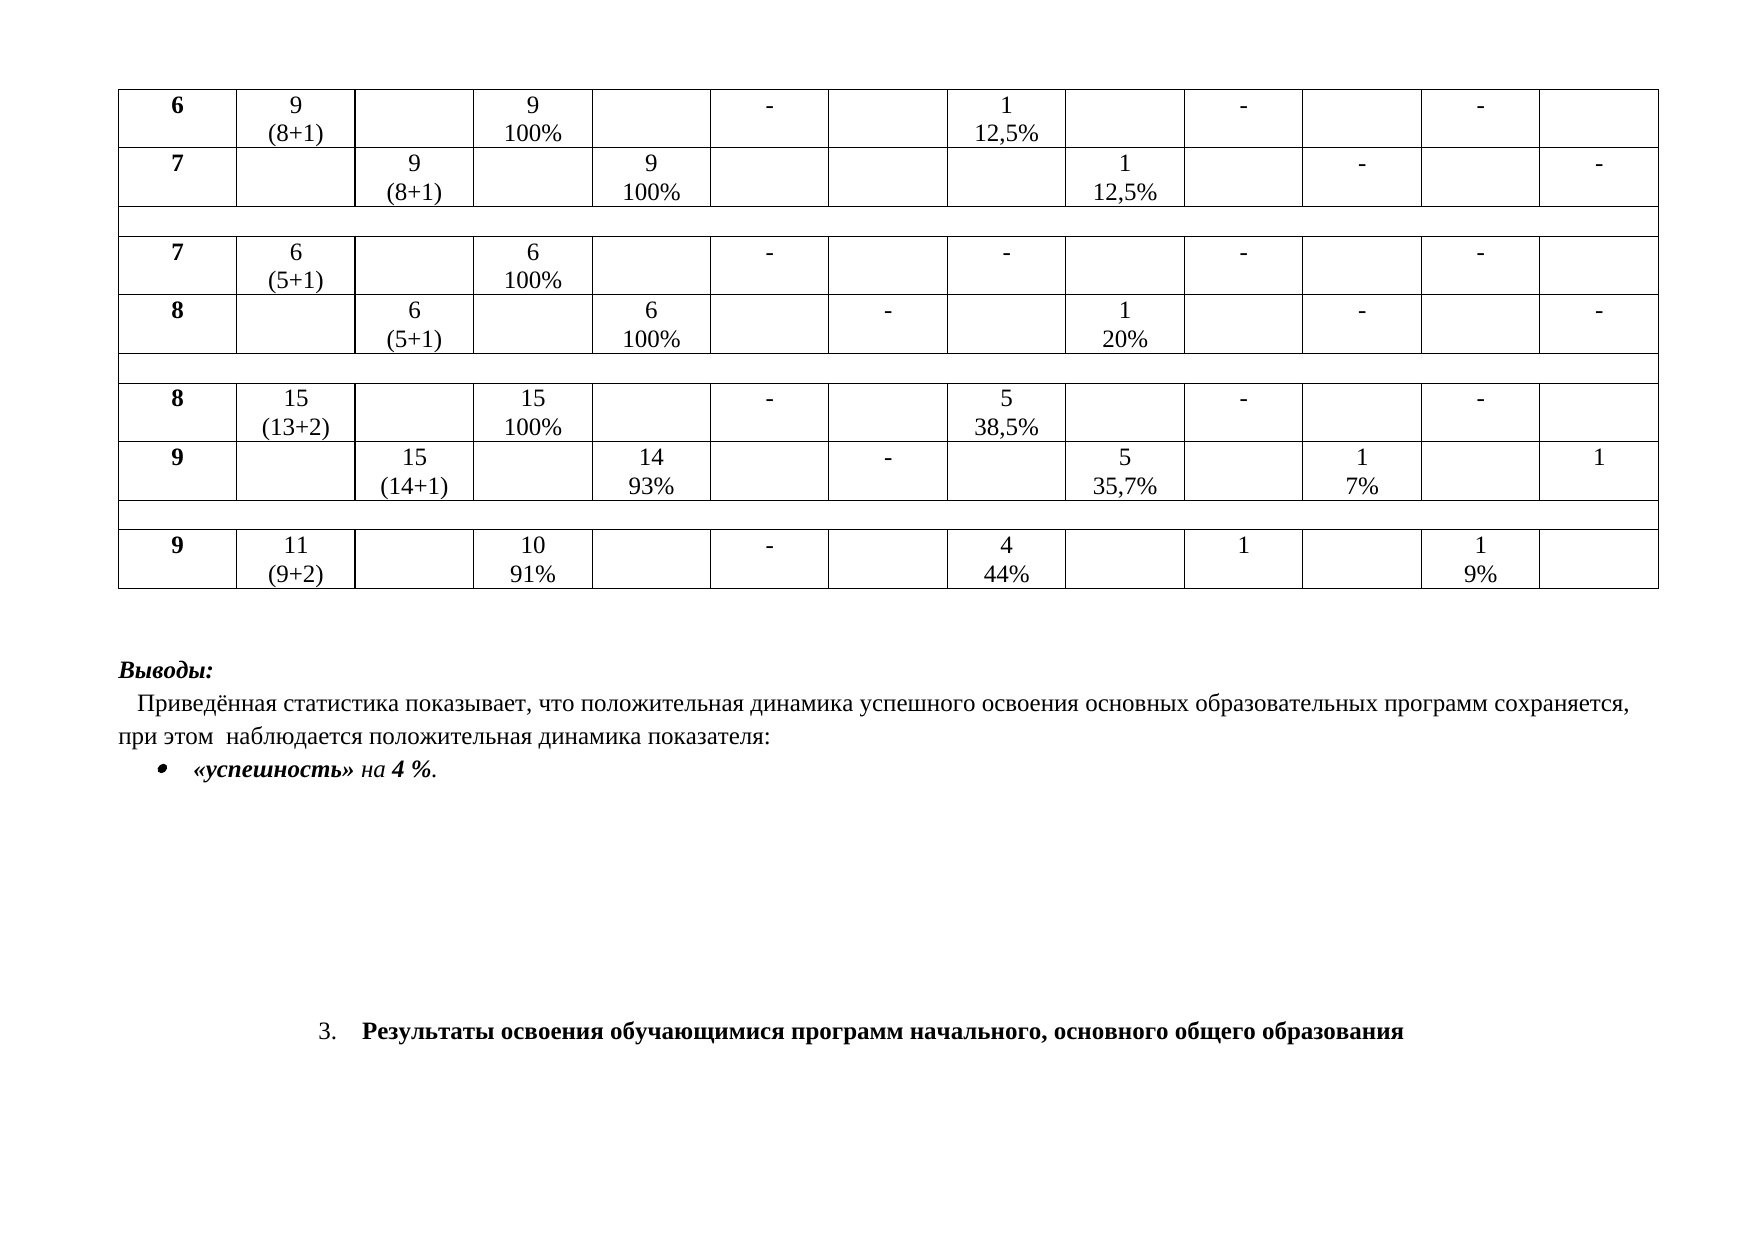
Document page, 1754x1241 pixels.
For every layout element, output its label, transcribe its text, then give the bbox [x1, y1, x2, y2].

table_cell [119, 501, 1658, 529]
table_cell [593, 237, 710, 294]
table_cell 1 [1185, 530, 1302, 588]
table_cell - [829, 295, 947, 353]
list «успешность» на 4 %. [156, 754, 1636, 783]
table_cell [1303, 90, 1421, 147]
table_cell [1303, 384, 1421, 441]
table_cell [1540, 530, 1658, 588]
table_cell - [1540, 148, 1658, 206]
table_cell [1066, 384, 1184, 441]
table_cell [1185, 295, 1302, 353]
table_cell [1066, 530, 1184, 588]
table_cell 1 7% [1303, 442, 1421, 499]
table_cell 6 [119, 90, 236, 147]
table_cell [829, 237, 947, 294]
table_cell [474, 148, 592, 206]
table_cell [1303, 237, 1421, 294]
table_cell [829, 90, 947, 147]
table_cell [474, 442, 592, 499]
table_cell [1422, 295, 1539, 353]
table_cell - [711, 384, 828, 441]
table_cell 9 [119, 442, 236, 499]
table_cell 6 (5+1) [237, 237, 354, 294]
table_cell [948, 442, 1065, 499]
table_cell [237, 442, 354, 499]
table_cell 14 93% [593, 442, 710, 499]
table_cell 5 35,7% [1066, 442, 1184, 499]
table_cell - [948, 237, 1065, 294]
table_cell 7 [119, 237, 236, 294]
table_cell [593, 384, 710, 441]
table_cell 1 12,5% [1066, 148, 1184, 206]
table_cell [1066, 237, 1184, 294]
table_cell [711, 295, 828, 353]
table_cell [1185, 148, 1302, 206]
table_cell [829, 530, 947, 588]
table_cell [829, 148, 947, 206]
table_cell 9 100% [593, 148, 710, 206]
table_cell 4 44% [948, 530, 1065, 588]
table_cell - [1422, 237, 1539, 294]
table_cell 1 12,5% [948, 90, 1065, 147]
table_cell [119, 354, 1658, 382]
table_cell [948, 295, 1065, 353]
table_cell - [711, 530, 828, 588]
text Приведённая статистика показывает, что положительная динамика успешного освоения основных образовательных программ сохраняется, при этом наблюдается положительная динамика показателя: [118, 688, 1636, 750]
table_cell [1185, 442, 1302, 499]
table_cell - [1185, 237, 1302, 294]
table_cell [356, 530, 473, 588]
table_cell - [1185, 384, 1302, 441]
table_cell [1303, 530, 1421, 588]
table_cell 9 (8+1) [237, 90, 354, 147]
table_cell 9 [119, 530, 236, 588]
table_cell [948, 148, 1065, 206]
table_cell - [711, 237, 828, 294]
table_cell 15 (14+1) [356, 442, 473, 499]
table_cell - [1422, 384, 1539, 441]
table_cell 1 [1540, 442, 1658, 499]
table_cell [711, 442, 828, 499]
table_cell [474, 295, 592, 353]
table_cell [1066, 90, 1184, 147]
table_cell - [829, 442, 947, 499]
table_cell - [1422, 90, 1539, 147]
table_cell 9 100% [474, 90, 592, 147]
table_cell [1540, 90, 1658, 147]
table_cell [711, 148, 828, 206]
table_cell [1422, 148, 1539, 206]
table_cell [1422, 442, 1539, 499]
table_cell 10 91% [474, 530, 592, 588]
text 3. Результаты освоения обучающимися программ начального, основного общего образования [118, 1016, 1636, 1045]
table_cell - [1303, 295, 1421, 353]
table_cell [1540, 237, 1658, 294]
table_cell 6 (5+1) [356, 295, 473, 353]
table_cell 1 9% [1422, 530, 1539, 588]
table_cell [1540, 384, 1658, 441]
table_cell - [711, 90, 828, 147]
table_cell [356, 384, 473, 441]
table_cell [237, 295, 354, 353]
table_cell 11 (9+2) [237, 530, 354, 588]
table_cell 6 100% [593, 295, 710, 353]
table_cell - [1185, 90, 1302, 147]
text Выводы: [118, 655, 1636, 684]
table_cell 5 38,5% [948, 384, 1065, 441]
table_cell [237, 148, 354, 206]
table_cell [593, 530, 710, 588]
table_cell - [1303, 148, 1421, 206]
table_cell - [1540, 295, 1658, 353]
table_cell 15 100% [474, 384, 592, 441]
table_cell [356, 237, 473, 294]
table_cell 6 100% [474, 237, 592, 294]
table_cell 1 20% [1066, 295, 1184, 353]
table_cell 9 (8+1) [356, 148, 473, 206]
table_cell [829, 384, 947, 441]
table_cell 8 [119, 384, 236, 441]
table_cell [119, 207, 1658, 236]
table_cell 8 [119, 295, 236, 353]
table_cell [593, 90, 710, 147]
table_cell 15 (13+2) [237, 384, 354, 441]
table_cell 7 [119, 148, 236, 206]
table_cell [356, 90, 473, 147]
